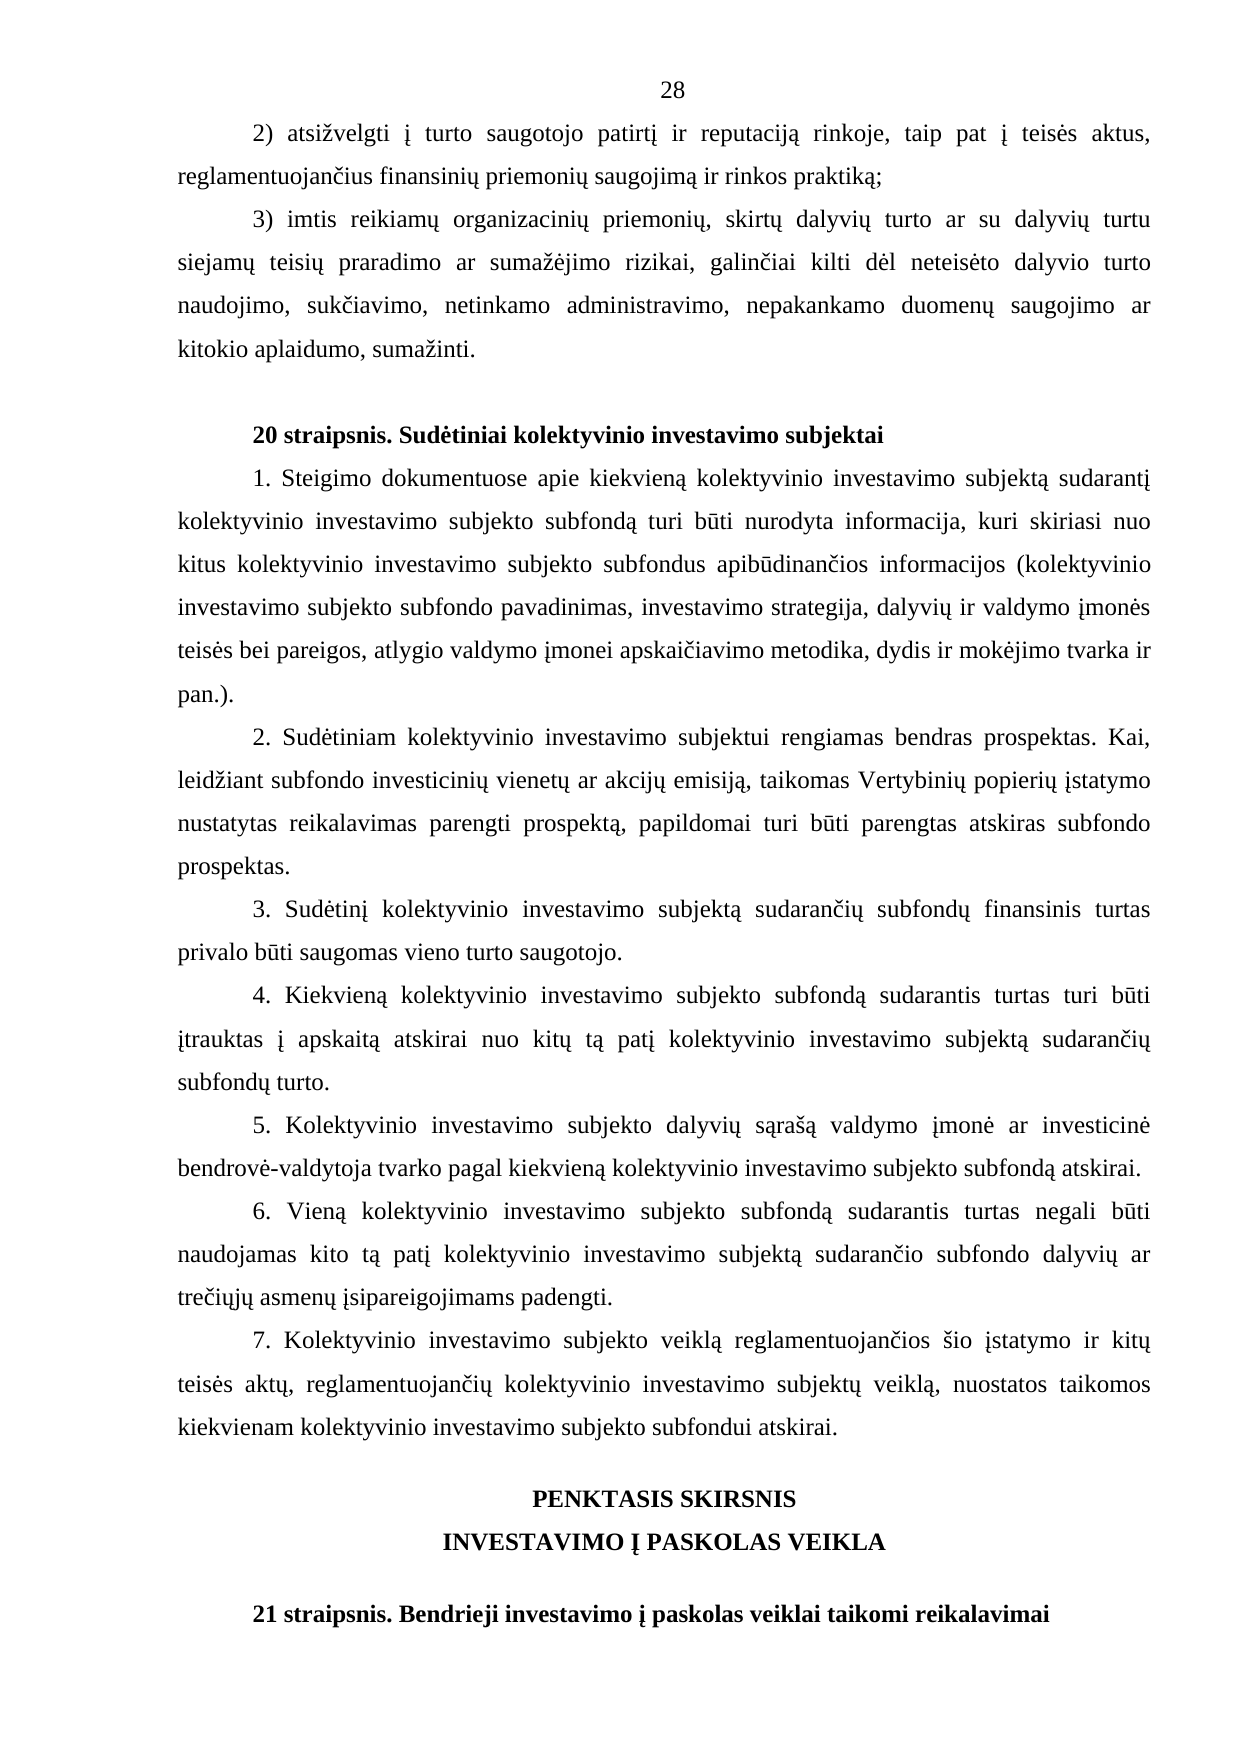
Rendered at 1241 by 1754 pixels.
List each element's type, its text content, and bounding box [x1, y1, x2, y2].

text 3) imtis reikiamų organizacinių priemonių, skirtų dalyvių turto ar su dalyvių turtu siejamų teisių praradimo ar sumažėjimo rizikai, galinčiai kilti dėl neteisėto dalyvio turto naudojimo, sukčiavimo, netinkamo administravimo, nepakankamo duomenų saugojimo ar kitokio aplaidumo, sumažinti. [177, 204, 1152, 362]
text 3. Sudėtinį kolektyvinio investavimo subjektą sudarančių subfondų finansinis turtas privalo būti saugomas vieno turto saugotojo. [177, 894, 1152, 966]
text 21 straipsnis. Bendrieji investavimo į paskolas veiklai taikomi reikalavimai [177, 1599, 1152, 1627]
text 2. Sudėtiniam kolektyvinio investavimo subjektui rengiamas bendras prospektas. Kai, leidžiant subfondo investicinių vienetų ar akcijų emisiją, taikomas Vertybinių popierių įstatymo nustatytas reikalavimas parengti prospektą, papildomai turi būti parengtas atskiras subfondo prospektas. [177, 722, 1152, 880]
text 1. Steigimo dokumentuose apie kiekvieną kolektyvinio investavimo subjektą sudarantį kolektyvinio investavimo subjekto subfondą turi būti nurodyta informacija, kuri skiriasi nuo kitus kolektyvinio investavimo subjekto subfondus apibūdinančios informacijos (kolektyvinio investavimo subjekto subfondo pavadinimas, investavimo strategija, dalyvių ir valdymo įmonės teisės bei pareigos, atlygio valdymo įmonei apskaičiavimo metodika, dydis ir mokėjimo tvarka ir pan.). [177, 463, 1152, 707]
text PENKTASIS SKIRSNIS [177, 1484, 1152, 1512]
text 6. Vieną kolektyvinio investavimo subjekto subfondą sudarantis turtas negali būti naudojamas kito tą patį kolektyvinio investavimo subjektą sudarančio subfondo dalyvių ar trečiųjų asmenų įsipareigojimams padengti. [177, 1196, 1152, 1311]
text 20 straipsnis. Sudėtiniai kolektyvinio investavimo subjektai [177, 420, 1152, 449]
text INVESTAVIMO Į PASKOLAS VEIKLA [177, 1527, 1152, 1556]
text 2) atsižvelgti į turto saugotojo patirtį ir reputaciją rinkoje, taip pat į teisės aktus, reglamentuojančius finansinių priemonių saugojimą ir rinkos praktiką; [177, 118, 1152, 190]
text 7. Kolektyvinio investavimo subjekto veiklą reglamentuojančios šio įstatymo ir kitų teisės aktų, reglamentuojančių kolektyvinio investavimo subjektų veiklą, nuostatos taikomos kiekvienam kolektyvinio investavimo subjekto subfondui atskirai. [177, 1326, 1152, 1441]
text 4. Kiekvieną kolektyvinio investavimo subjekto subfondą sudarantis turtas turi būti įtrauktas į apskaitą atskirai nuo kitų tą patį kolektyvinio investavimo subjektą sudarančių subfondų turto. [177, 981, 1152, 1096]
text 5. Kolektyvinio investavimo subjekto dalyvių sąrašą valdymo įmonė ar investicinė bendrovė-valdytoja tvarko pagal kiekvieną kolektyvinio investavimo subjekto subfondą atskirai. [177, 1110, 1152, 1182]
